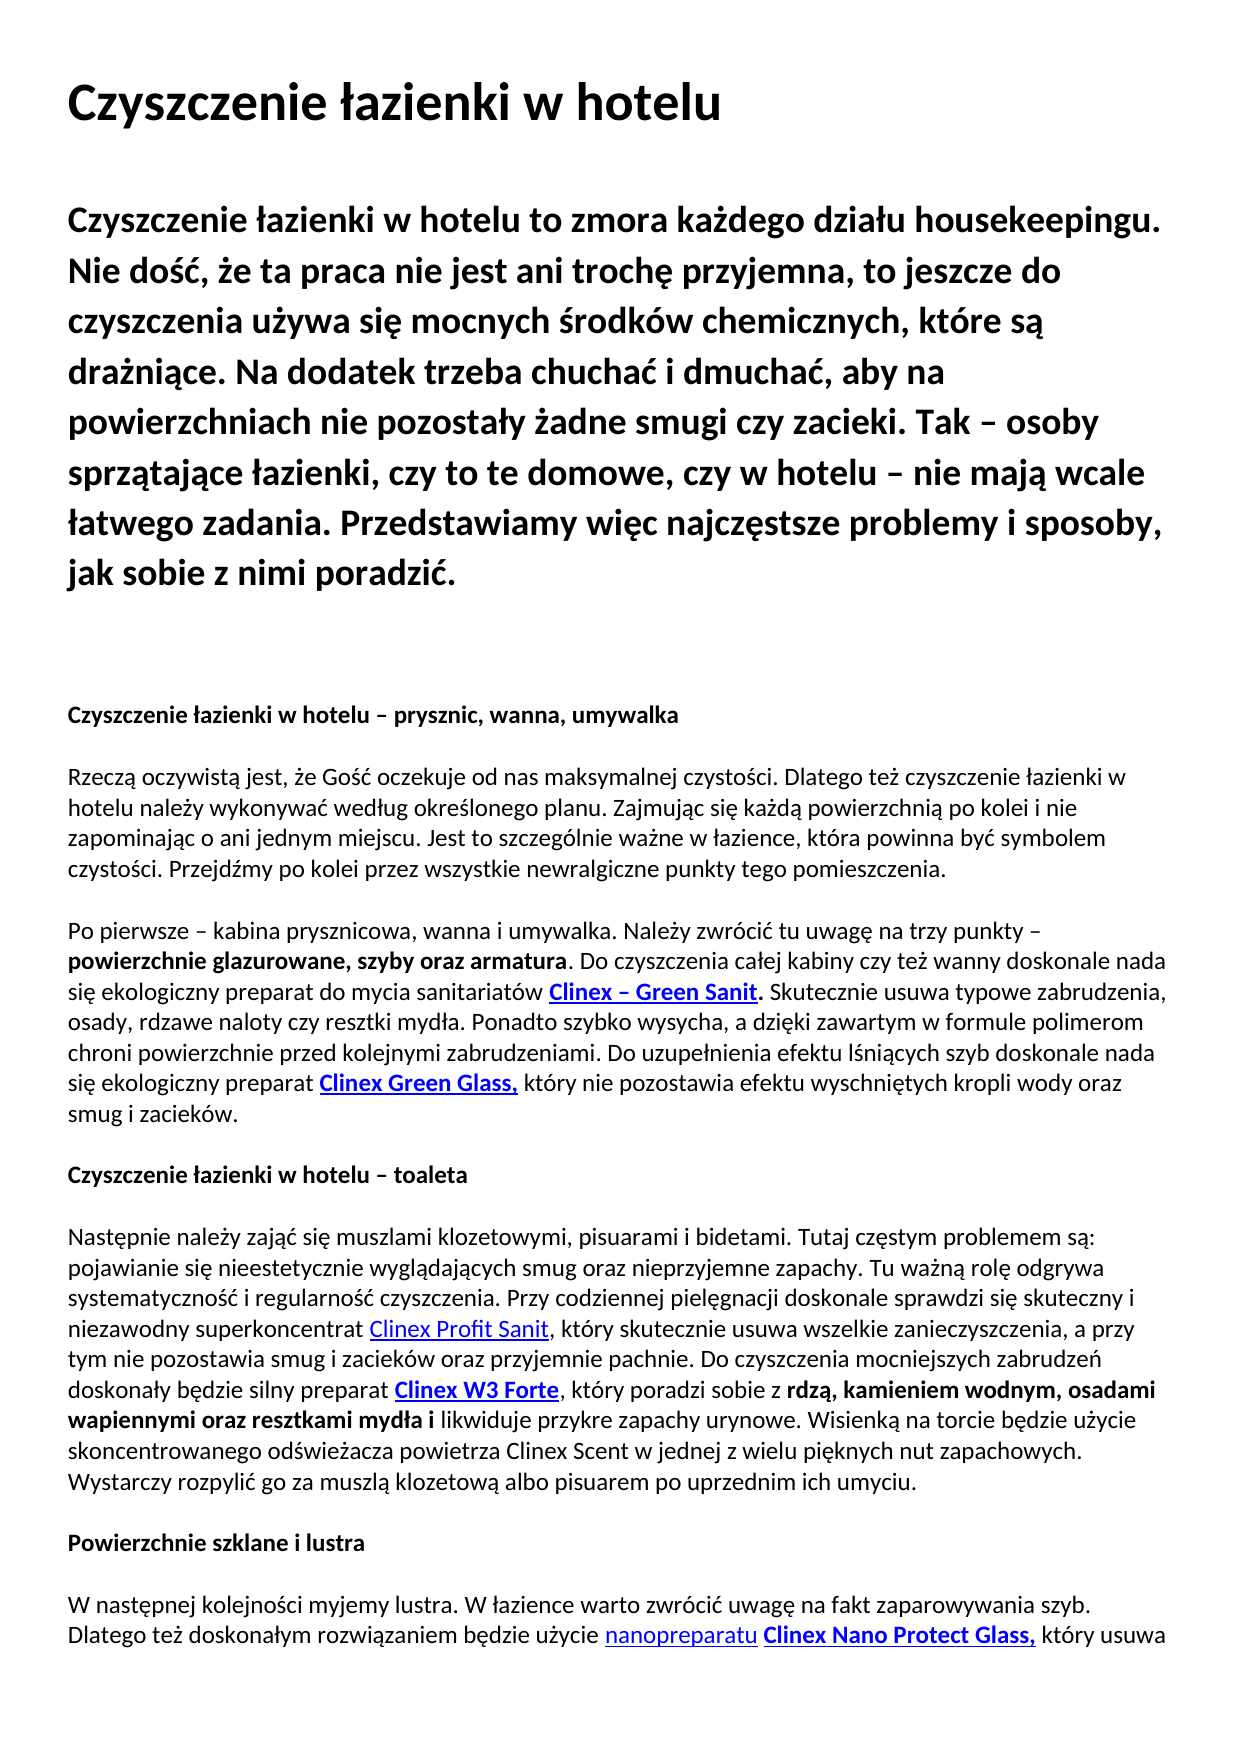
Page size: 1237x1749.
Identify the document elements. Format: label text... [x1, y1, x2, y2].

text Czyszczenie łazienki w hotelu [68, 68, 1169, 134]
text Rzeczą oczywistą jest, że Gość oczekuje od nas maksymalnej czystości. Dlatego też czyszczenie łazienki w hotelu należy wykonywać według określonego planu. Zajmując się każdą powierzchnią po kolei i nie zapominając o ani jednym miejscu. Jest to szczególnie ważne w łazience, która powinna być symbolem czystości. Przejdźmy po kolei przez wszystkie newralgiczne punkty tego pomieszczenia. [68, 761, 1169, 883]
text Następnie należy zająć się muszlami klozetowymi, pisuarami i bidetami. Tutaj częstym problemem są: pojawianie się nieestetycznie wyglądających smug oraz nieprzyjemne zapachy. Tu ważną rolę odgrywa systematyczność i regularność czyszczenia. Przy codziennej pielęgnacji doskonale sprawdzi się skuteczny i niezawodny superkoncentrat Clinex Profit Sanit, który skutecznie usuwa wszelkie zanieczyszczenia, a przy tym nie pozostawia smug i zacieków oraz przyjemnie pachnie. Do czyszczenia mocniejszych zabrudzeń doskonały będzie silny preparat Clinex W3 Forte, który poradzi sobie z rdzą, kamieniem wodnym, osadami wapiennymi oraz resztkami mydła i likwiduje przykre zapachy urynowe. Wisienką na torcie będzie użycie skoncentrowanego odświeżacza powietrza Clinex Scent w jednej z wielu pięknych nut zapachowych. Wystarczy rozpylić go za muszlą klozetową albo pisuarem po uprzednim ich umyciu. [68, 1221, 1169, 1496]
text Czyszczenie łazienki w hotelu – prysznic, wanna, umywalka [68, 700, 1169, 730]
text Po pierwsze – kabina prysznicowa, wanna i umywalka. Należy zwrócić tu uwagę na trzy punkty – powierzchnie glazurowane, szyby oraz armatura. Do czyszczenia całej kabiny czy też wanny doskonale nada się ekologiczny preparat do mycia sanitariatów Clinex – Green Sanit. Skutecznie usuwa typowe zabrudzenia, osady, rdzawe naloty czy resztki mydła. Ponadto szybko wysycha, a dzięki zawartym w formule polimerom chroni powierzchnie przed kolejnymi zabrudzeniami. Do uzupełnienia efektu lśniących szyb doskonale nada się ekologiczny preparat Clinex Green Glass, który nie pozostawia efektu wyschniętych kropli wody oraz smug i zacieków. [68, 915, 1169, 1128]
text Powierzchnie szklane i lustra [68, 1527, 1169, 1558]
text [68, 1589, 1169, 1650]
text Czyszczenie łazienki w hotelu to zmora każdego działu housekeepingu. Nie dość, że ta praca nie jest ani trochę przyjemna, to jeszcze do czyszczenia używa się mocnych środków chemicznych, które są drażniące. Na dodatek trzeba chuchać i dmuchać, aby na powierzchniach nie pozostały żadne smugi czy zacieki. Tak – osoby sprzątające łazienki, czy to te domowe, czy w hotelu – nie mają wcale łatwego zadania. Przedstawiamy więc najczęstsze problemy i sposoby, jak sobie z nimi poradzić. [68, 196, 1169, 595]
text Czyszczenie łazienki w hotelu – toaleta [68, 1160, 1169, 1190]
